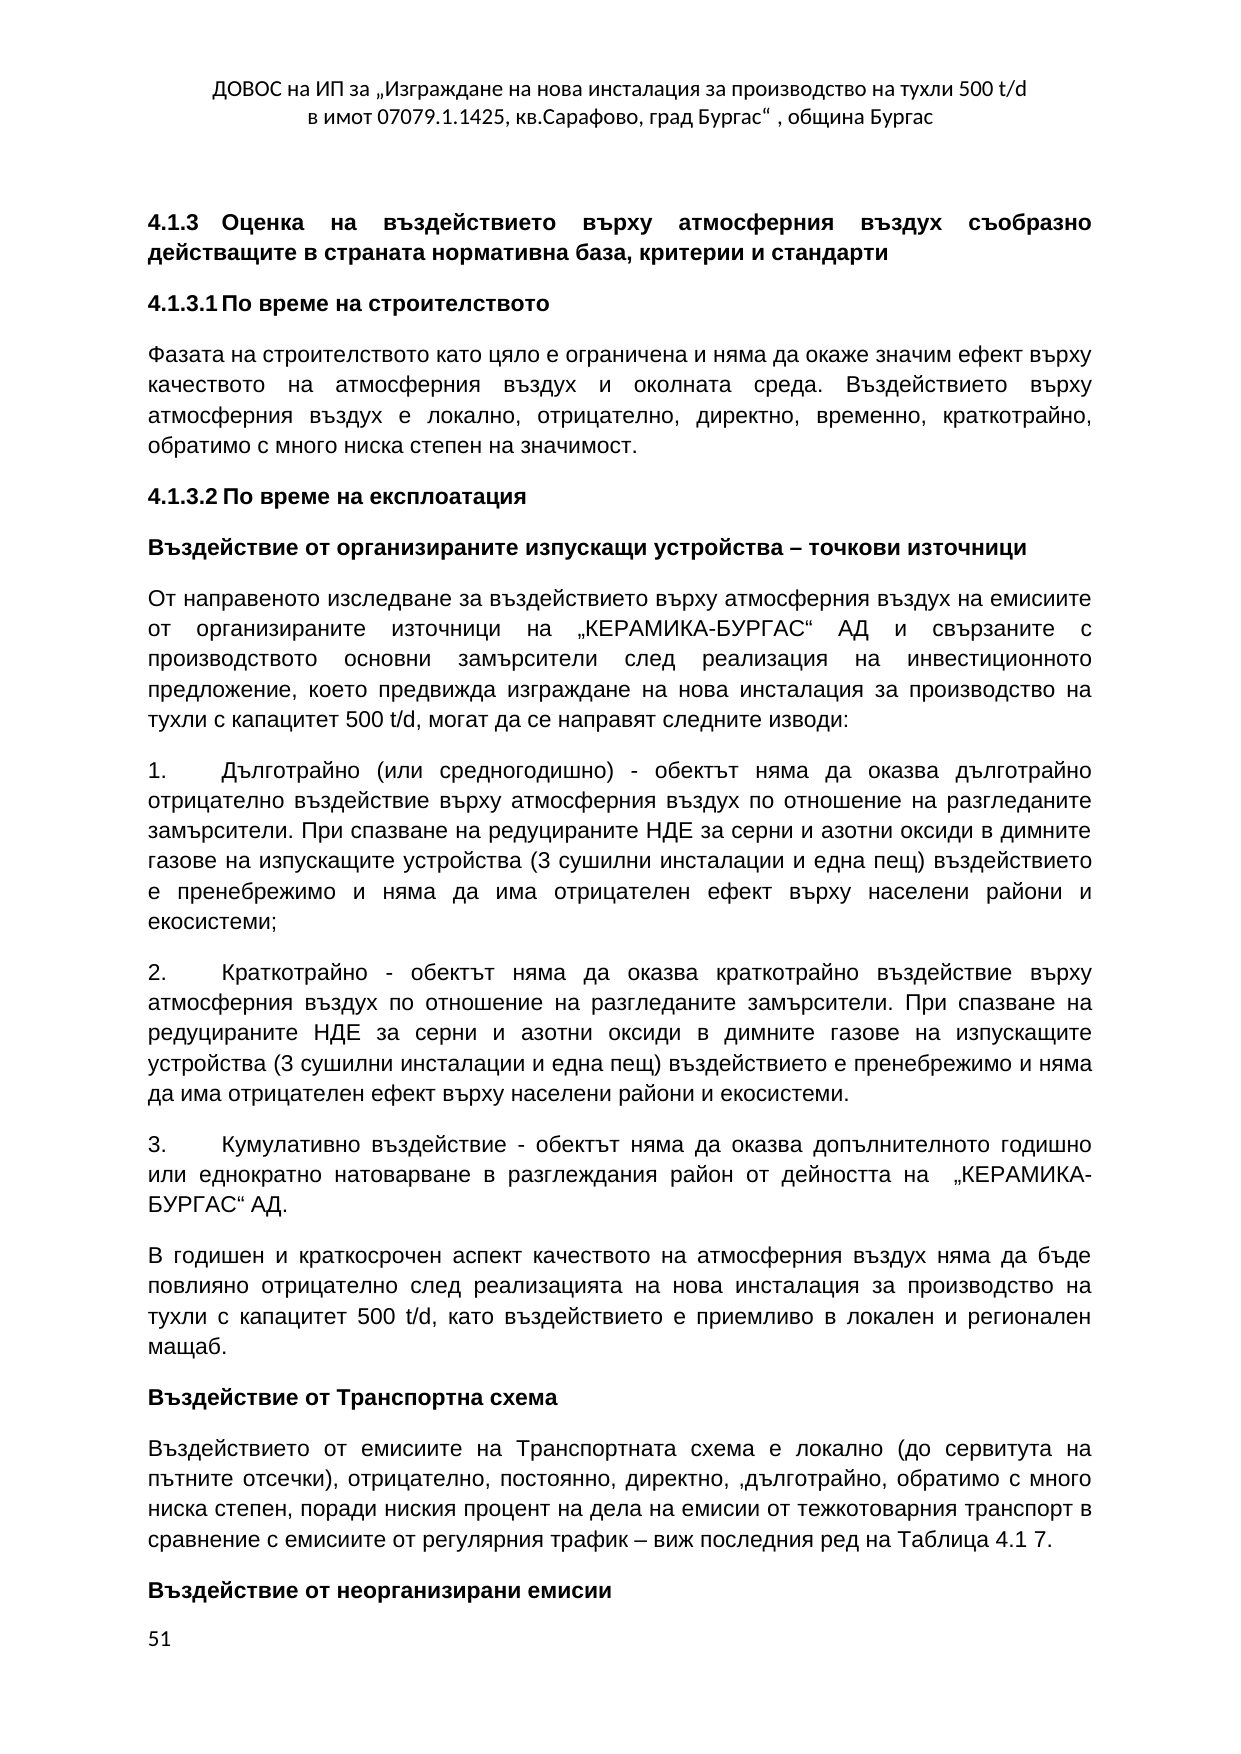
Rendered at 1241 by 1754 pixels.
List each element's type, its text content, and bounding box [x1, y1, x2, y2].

text Въздействие от Транспортна схема [148, 1384, 1093, 1410]
text Въздействие от неорганизирани емисии [148, 1577, 1093, 1603]
text 4.1.3.1 По време на строителството [148, 290, 1093, 316]
text Въздействието от емисиите на Транспортната схема е локално (до сервитута на пътните отсечки), отрицателно, постоянно, директно, ,дълготрайно, обратимо с много ниска степен, поради ниския процент на дела на емисии от тежкотоварния транспорт в сравнение с емисиите от регулярния трафик – виж последния ред на Таблица 4.1 7. [148, 1435, 1093, 1552]
text 1. Дълготрайно (или средногодишно) - обектът няма да оказва дълготрайно отрицателно въздействие върху атмосферния въздух по отношение на разгледаните замърсители. При спазване на редуцираните НДЕ за серни и азотни оксиди в димните газове на изпускащите устройства (3 сушилни инсталации и една пещ) въздействието е пренебрежимо и няма да има отрицателен ефект върху населени райони и екосистеми; [148, 757, 1093, 934]
list По време на експлоатация [148, 483, 1093, 509]
text 3. Кумулативно въздействие - обектът няма да оказва допълнителното годишно или еднократно натоварване в разглеждания район от дейността на „КЕРАМИКА-БУРГАС“ АД. [148, 1131, 1093, 1217]
text Въздействие от организираните изпускащи устройства – точкови източници [148, 534, 1093, 560]
text 2. Краткотрайно - обектът няма да оказва краткотрайно въздействие върху атмосферния въздух по отношение на разгледаните замърсители. При спазване на редуцираните НДЕ за серни и азотни оксиди в димните газове на изпускащите устройства (3 сушилни инсталации и една пещ) въздействието е пренебрежимо и няма да има отрицателен ефект върху населени райони и екосистеми. [148, 959, 1093, 1106]
text 4.1.3 Оценка на въздействието върху атмосферния въздух съобразно действащите в страната нормативна база, критерии и стандарти [148, 209, 1093, 265]
text От направеното изследване за въздействието върху атмосферния въздух на емисиите от организираните източници на „КЕРАМИКА-БУРГАС“ АД и свързаните с производството основни замърсители след реализация на инвестиционното предложение, което предвижда изграждане на нова инсталация за производство на тухли с капацитет 500 t/d, могат да се направят следните изводи: [148, 585, 1093, 732]
text Фазата на строителството като цяло е ограничена и няма да окаже значим ефект върху качеството на атмосферния въздух и околната среда. Въздействието върху атмосферния въздух е локално, отрицателно, директно, временно, краткотрайно, обратимо с много ниска степен на значимост. [148, 341, 1093, 458]
text В годишен и краткосрочен аспект качеството на атмосферния въздух няма да бъде повлияно отрицателно след реализацията на нова инсталация за производство на тухли с капацитет 500 t/d, като въздействието е приемливо в локален и регионален мащаб. [148, 1242, 1093, 1359]
